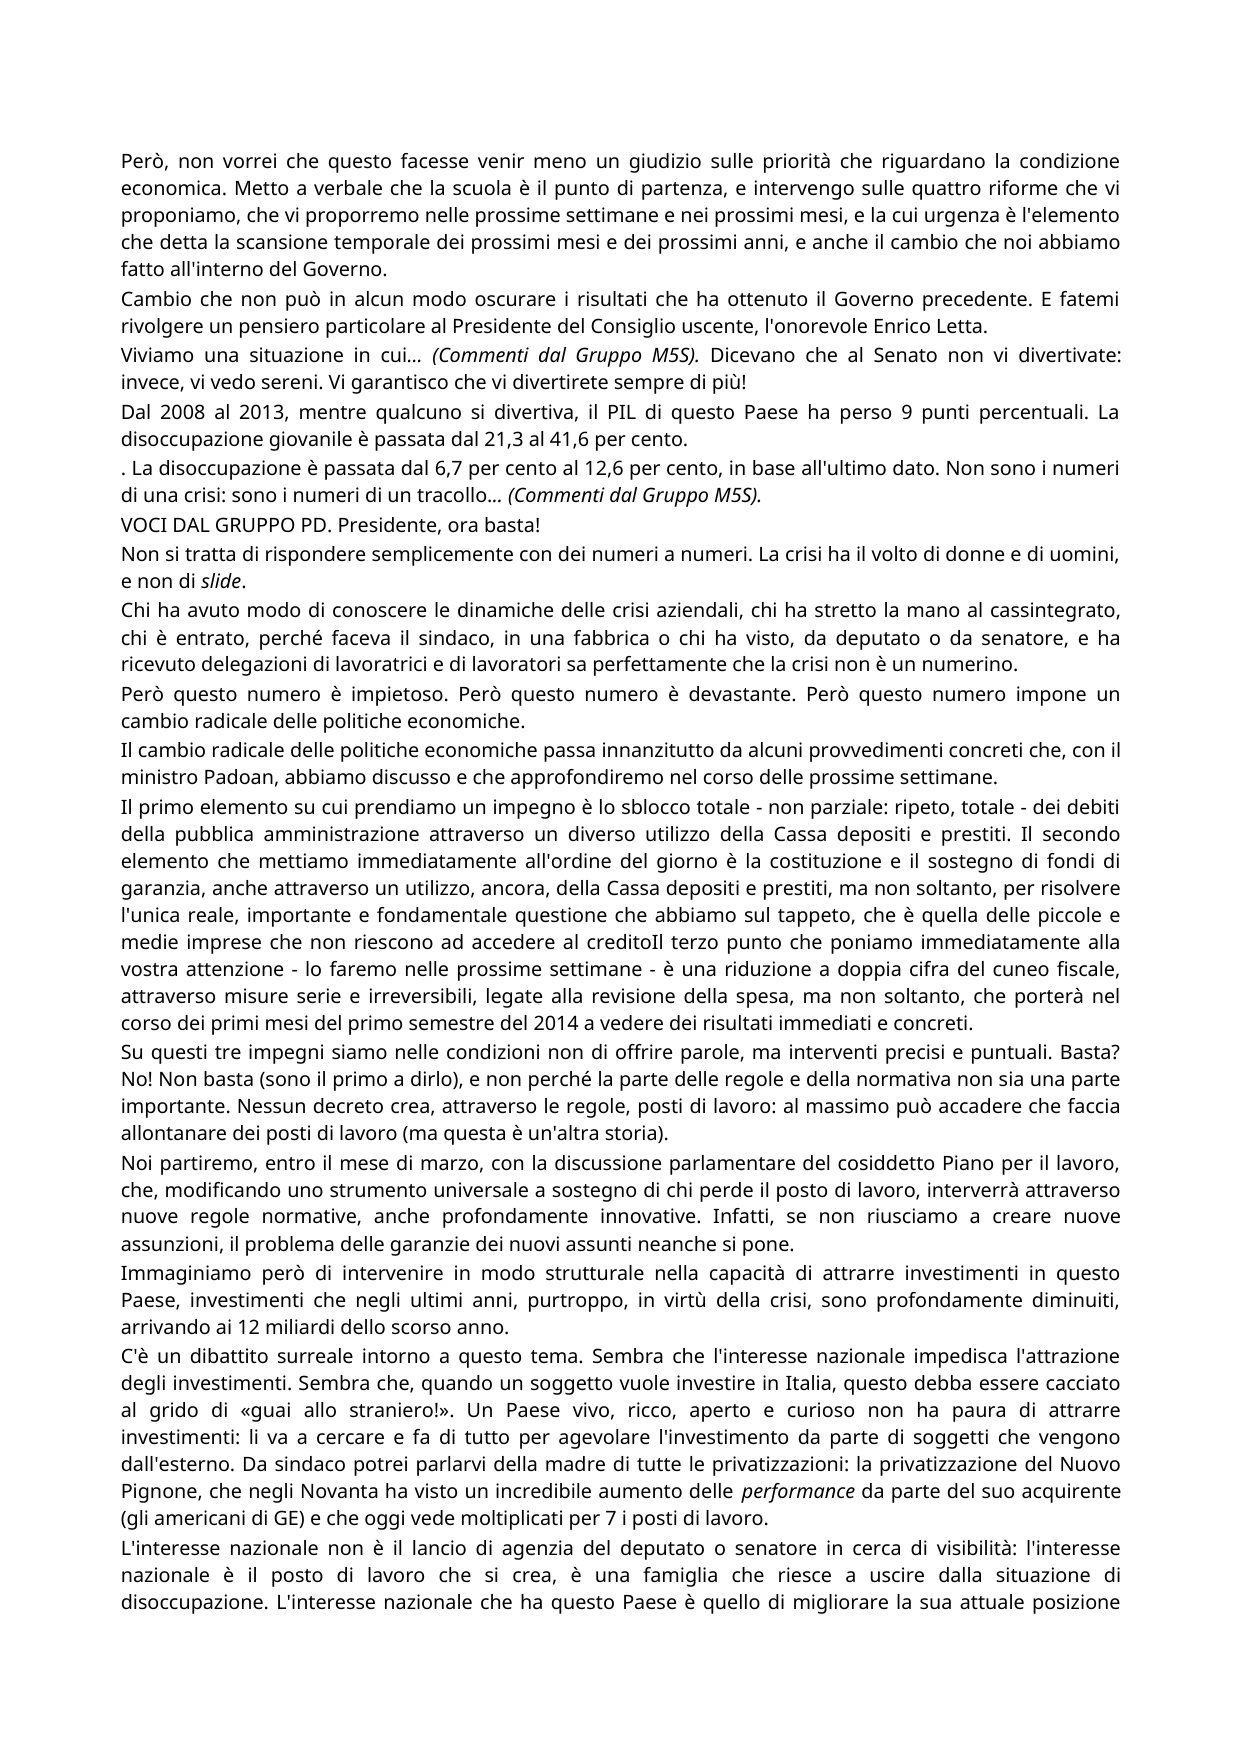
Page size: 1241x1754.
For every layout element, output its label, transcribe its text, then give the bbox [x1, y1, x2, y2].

text Non si tratta di rispondere semplicemente con dei numeri a numeri. La crisi ha il volto di donne e di uomini, e non di slide. [121, 540, 1122, 594]
text VOCI DAL GRUPPO PD. Presidente, ora basta! [121, 511, 1122, 538]
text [121, 1534, 1122, 1615]
text Dal 2008 al 2013, mentre qualcuno si divertiva, il PIL di questo Paese ha perso 9 punti percentuali. La disoccupazione giovanile è passata dal 21,3 al 41,6 per cento. [121, 398, 1122, 452]
text Noi partiremo, entro il mese di marzo, con la discussione parlamentare del cosiddetto Piano per il lavoro, che, modificando uno strumento universale a sostegno di chi perde il posto di lavoro, interverrà attraverso nuove regole normative, anche profondamente innovative. Infatti, se non riusciamo a creare nuove assunzioni, il problema delle garanzie dei nuovi assunti neanche si pone. [121, 1149, 1122, 1257]
text Il cambio radicale delle politiche economiche passa innanzitutto da alcuni provvedimenti concreti che, con il ministro Padoan, abbiamo discusso e che approfondiremo nel corso delle prossime settimane. [121, 737, 1122, 791]
text Però, non vorrei che questo facesse venir meno un giudizio sulle priorità che riguardano la condizione economica. Metto a verbale che la scuola è il punto di partenza, e intervengo sulle quattro riforme che vi proponiamo, che vi proporremo nelle prossime settimane e nei prossimi mesi, e la cui urgenza è l'elemento che detta la scansione temporale dei prossimi mesi e dei prossimi anni, e anche il cambio che noi abbiamo fatto all'interno del Governo. [121, 148, 1122, 282]
text Cambio che non può in alcun modo oscurare i risultati che ha ottenuto il Governo precedente. E fatemi rivolgere un pensiero particolare al Presidente del Consiglio uscente, l'onorevole Enrico Letta. [121, 285, 1122, 339]
text Però questo numero è impietoso. Però questo numero è devastante. Però questo numero impone un cambio radicale delle politiche economiche. [121, 680, 1122, 734]
text Su questi tre impegni siamo nelle condizioni non di offrire parole, ma interventi precisi e puntuali. Basta? No! Non basta (sono il primo a dirlo), e non perché la parte delle regole e della normativa non sia una parte importante. Nessun decreto crea, attraverso le regole, posti di lavoro: al massimo può accadere che faccia allontanare dei posti di lavoro (ma questa è un'altra storia). [121, 1038, 1122, 1146]
text Immaginiamo però di intervenire in modo strutturale nella capacità di attrarre investimenti in questo Paese, investimenti che negli ultimi anni, purtroppo, in virtù della crisi, sono profondamente diminuiti, arrivando ai 12 miliardi dello scorso anno. [121, 1259, 1122, 1340]
text Il primo elemento su cui prendiamo un impegno è lo sblocco totale - non parziale: ripeto, totale - dei debiti della pubblica amministrazione attraverso un diverso utilizzo della Cassa depositi e prestiti. Il secondo elemento che mettiamo immediatamente all'ordine del giorno è la costituzione e il sostegno di fondi di garanzia, anche attraverso un utilizzo, ancora, della Cassa depositi e prestiti, ma non soltanto, per risolvere l'unica reale, importante e fondamentale questione che abbiamo sul tappeto, che è quella delle piccole e medie imprese che non riescono ad accedere al creditoIl terzo punto che poniamo immediatamente alla vostra attenzione - lo faremo nelle prossime settimane - è una riduzione a doppia cifra del cuneo fiscale, attraverso misure serie e irreversibili, legate alla revisione della spesa, ma non soltanto, che porterà nel corso dei primi mesi del primo semestre del 2014 a vedere dei risultati immediati e concreti. [121, 793, 1122, 1036]
text Viviamo una situazione in cui... (Commenti dal Gruppo M5S). Dicevano che al Senato non vi divertivate: invece, vi vedo sereni. Vi garantisco che vi divertirete sempre di più! [121, 341, 1122, 395]
text C'è un dibattito surreale intorno a questo tema. Sembra che l'interesse nazionale impedisca l'attrazione degli investimenti. Sembra che, quando un soggetto vuole investire in Italia, questo debba essere cacciato al grido di «guai allo straniero!». Un Paese vivo, ricco, aperto e curioso non ha paura di attrarre investimenti: li va a cercare e fa di tutto per agevolare l'investimento da parte di soggetti che vengono dall'esterno. Da sindaco potrei parlarvi della madre di tutte le privatizzazioni: la privatizzazione del Nuovo Pignone, che negli Novanta ha visto un incredibile aumento delle performance da parte del suo acquirente (gli americani di GE) e che oggi vede moltiplicati per 7 i posti di lavoro. [121, 1343, 1122, 1532]
text Chi ha avuto modo di conoscere le dinamiche delle crisi aziendali, chi ha stretto la mano al cassintegrato, chi è entrato, perché faceva il sindaco, in una fabbrica o chi ha visto, da deputato o da senatore, e ha ricevuto delegazioni di lavoratrici e di lavoratori sa perfettamente che la crisi non è un numerino. [121, 597, 1122, 678]
text . La disoccupazione è passata dal 6,7 per cento al 12,6 per cento, in base all'ultimo dato. Non sono i numeri di una crisi: sono i numeri di un tracollo... (Commenti dal Gruppo M5S). [121, 454, 1122, 508]
